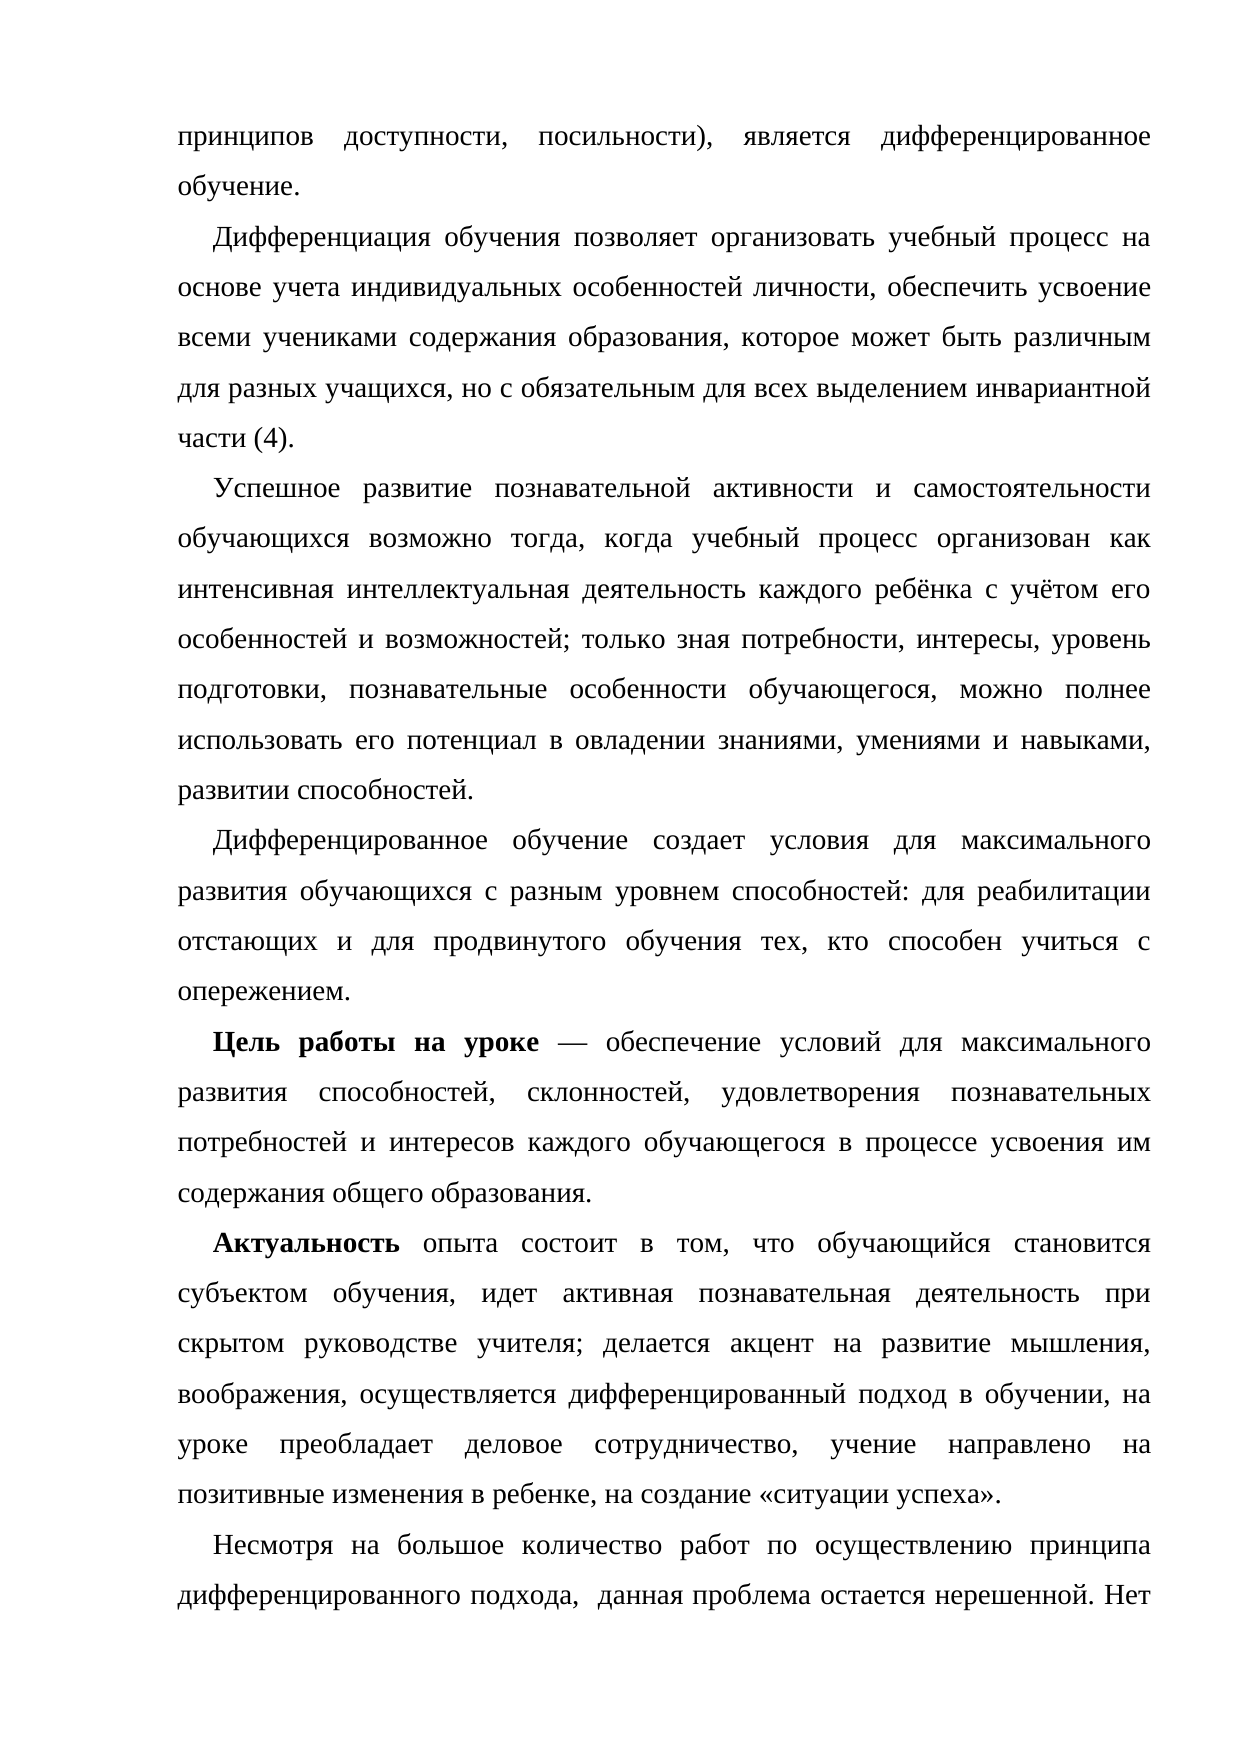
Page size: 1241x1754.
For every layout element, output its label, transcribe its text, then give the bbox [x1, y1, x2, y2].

text Актуальность опыта состоит в том, что обучающийся становится субъектом обучения, идет активная познавательная деятельность при скрытом руководстве учителя; делается акцент на развитие мышления, воображения, осуществляется дифференцированный подход в обучении, на уроке преобладает деловое сотрудничество, учение направлено на позитивные изменения в ребенке, на создание «ситуации успеха». [177, 1225, 1152, 1510]
text Цель работы на уроке — обеспечение условий для максимального развития способностей, склонностей, удовлетворения познавательных потребностей и интересов каждого обучающегося в процессе усвоения им содержания общего образования. [177, 1024, 1152, 1208]
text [177, 118, 1152, 202]
text Дифференцированное обучение создает условия для максимального развития обучающихся с разным уровнем способностей: для реабилитации отстающих и для продвинутого обучения тех, кто способен учиться с опережением. [177, 822, 1152, 1007]
text Успешное развитие познавательной активности и самостоятельности обучающихся возможно тогда, когда учебный процесс организован как интенсивная интеллектуальная деятельность каждого ребёнка с учётом его особенностей и возможностей; только зная потребности, интересы, уровень подготовки, познавательные особенности обучающегося, можно полнее использовать его потенциал в овладении знаниями, умениями и навыками, развитии способностей. [177, 470, 1152, 806]
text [177, 1527, 1152, 1611]
text Дифференциация обучения позволяет организовать учебный процесс на основе учета индивидуальных особенностей личности, обеспечить усвоение всеми учениками содержания образования, которое может быть различным для разных учащихся, но с обязательным для всех выделением инвариантной части (4). [177, 219, 1152, 453]
